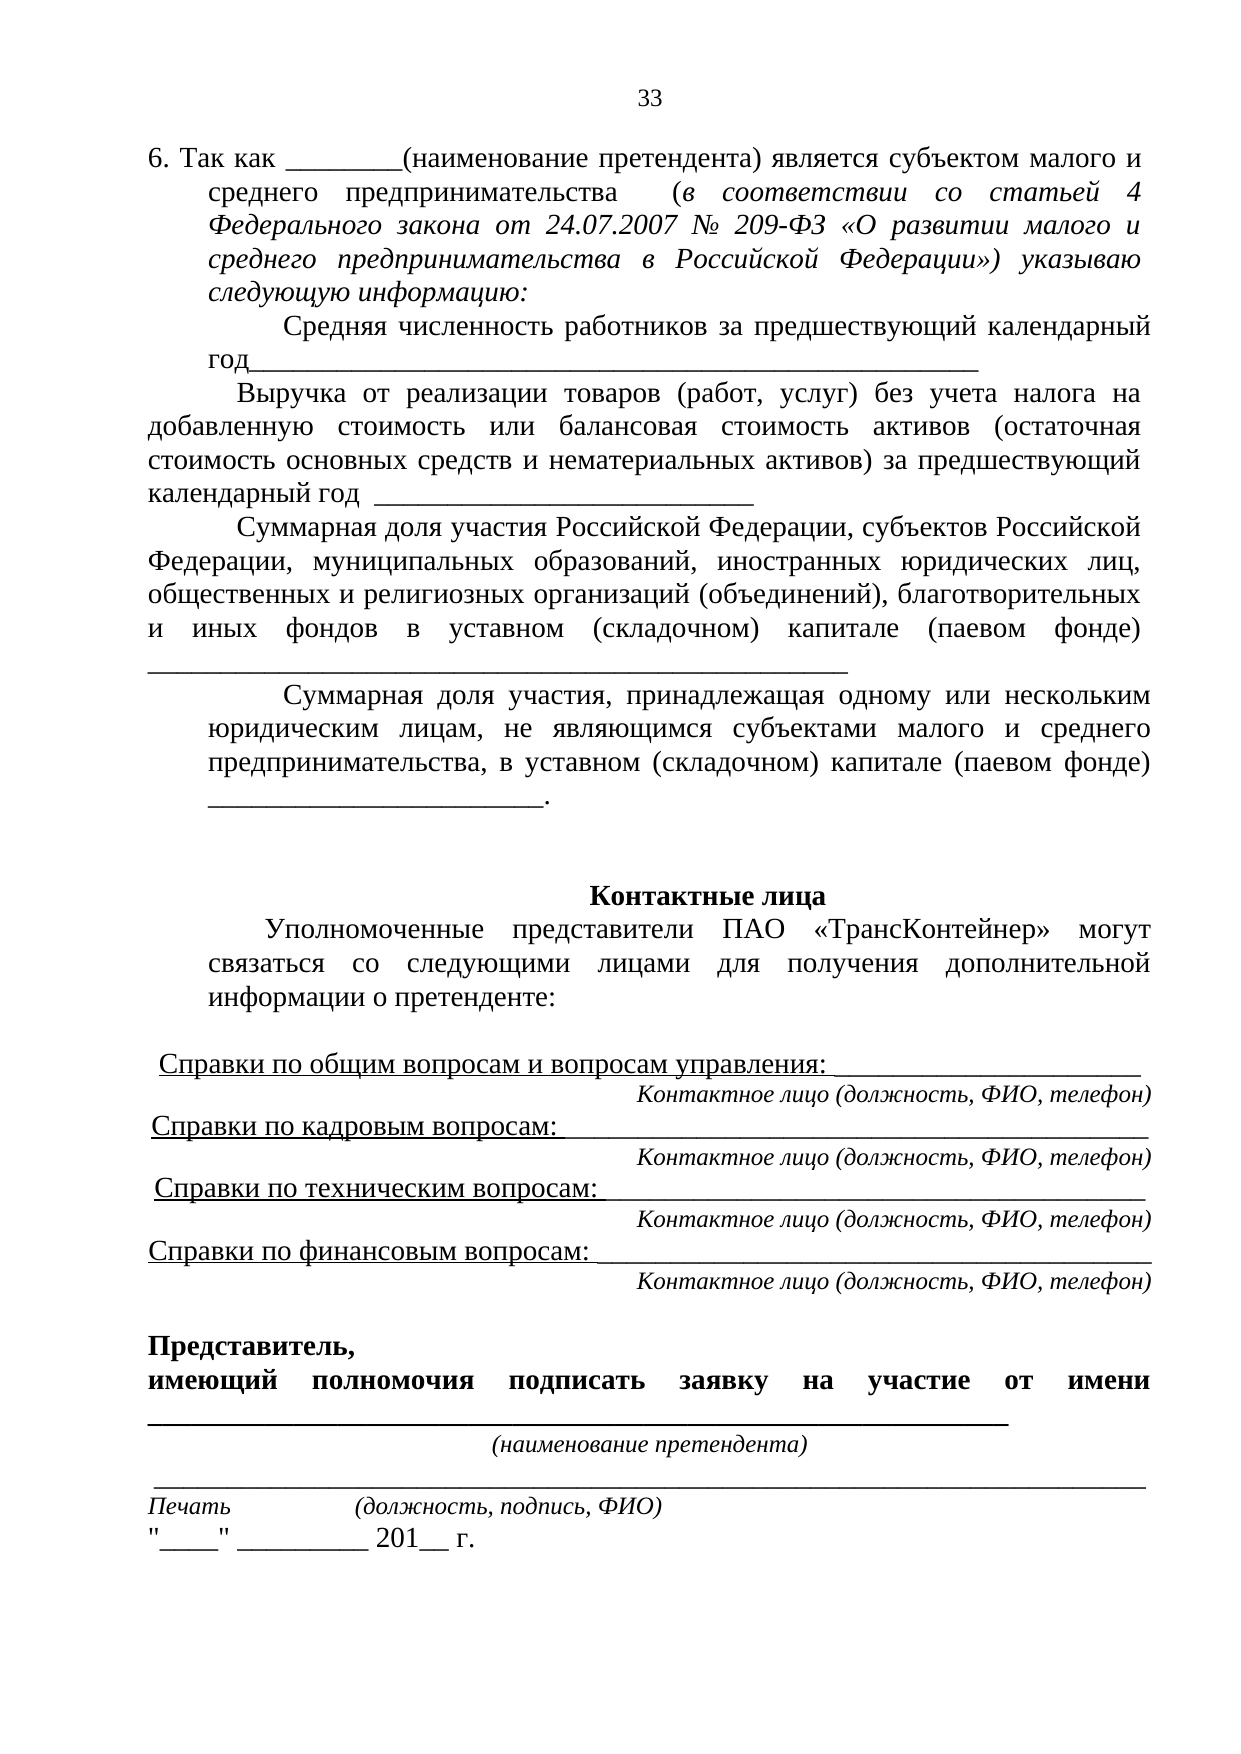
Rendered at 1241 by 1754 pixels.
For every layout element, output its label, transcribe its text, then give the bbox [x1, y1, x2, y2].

text Печать (должность, подпись, ФИО) [148, 1491, 1152, 1520]
list Выручка от реализации товаров (работ, услуг) без учета налога на добавленную стоимость или балансовая стоимость активов (остаточная стоимость основных средств и нематериальных активов) за предшествующий календарный год __________________________ [148, 375, 1142, 509]
text Контактные лица [208, 878, 1152, 912]
text Справки по финансовым вопросам: ______________________________________ [148, 1233, 1152, 1262]
text "____" _________ 201__ г. [148, 1520, 1152, 1554]
text ____________________________________________________________________ [148, 1458, 1152, 1491]
text Контактное лицо (должность, ФИО, телефон) [148, 1079, 1152, 1108]
text Справки по общим вопросам и вопросам управления: _____________________ [148, 1046, 1152, 1079]
text Контактное лицо (должность, ФИО, телефон) [148, 1204, 1152, 1233]
text Контактное лицо (должность, ФИО, телефон) [148, 1266, 1152, 1295]
text 6. Так как ________(наименование претендента) является субъектом малого и среднего предпринимательства (в соответствии со статьей 4 Федерального закона от 24.07.2007 № 209-ФЗ «О развитии малого и среднего предпринимательства в Российской Федерации») указываю следующую информацию: [148, 140, 1142, 308]
text Контактное лицо (должность, ФИО, телефон) [148, 1142, 1152, 1170]
text Справки по кадровым вопросам: ________________________________________ [148, 1108, 1152, 1142]
text Уполномоченные представители ПАО «ТрансКонтейнер» могут связаться со следующими лицами для получения дополнительной информации о претенденте: [208, 912, 1152, 1012]
text (наименование претендента) [148, 1429, 1152, 1458]
text Справки по техническим вопросам: _____________________________________ [148, 1170, 1152, 1204]
list Суммарная доля участия Российской Федерации, субъектов Российской Федерации, муниципальных образований, иностранных юридических лиц, общественных и религиозных организаций (объединений), благотворительных и иных фондов в уставном (складочном) капитале (паевом фонде) ________________________________________________ [148, 509, 1142, 677]
text Представитель, [148, 1328, 1152, 1362]
text имеющий полномочия подписать заявку на участие от имени ___________________________________________________________ [148, 1362, 1152, 1429]
text Суммарная доля участия, принадлежащая одному или нескольким юридическим лицам, не являющимся субъектами малого и среднего предпринимательства, в уставном (складочном) капитале (паевом фонде) _______________________. [208, 677, 1152, 811]
text Средняя численность работников за предшествующий календарный год__________________________________________________ [208, 308, 1152, 375]
